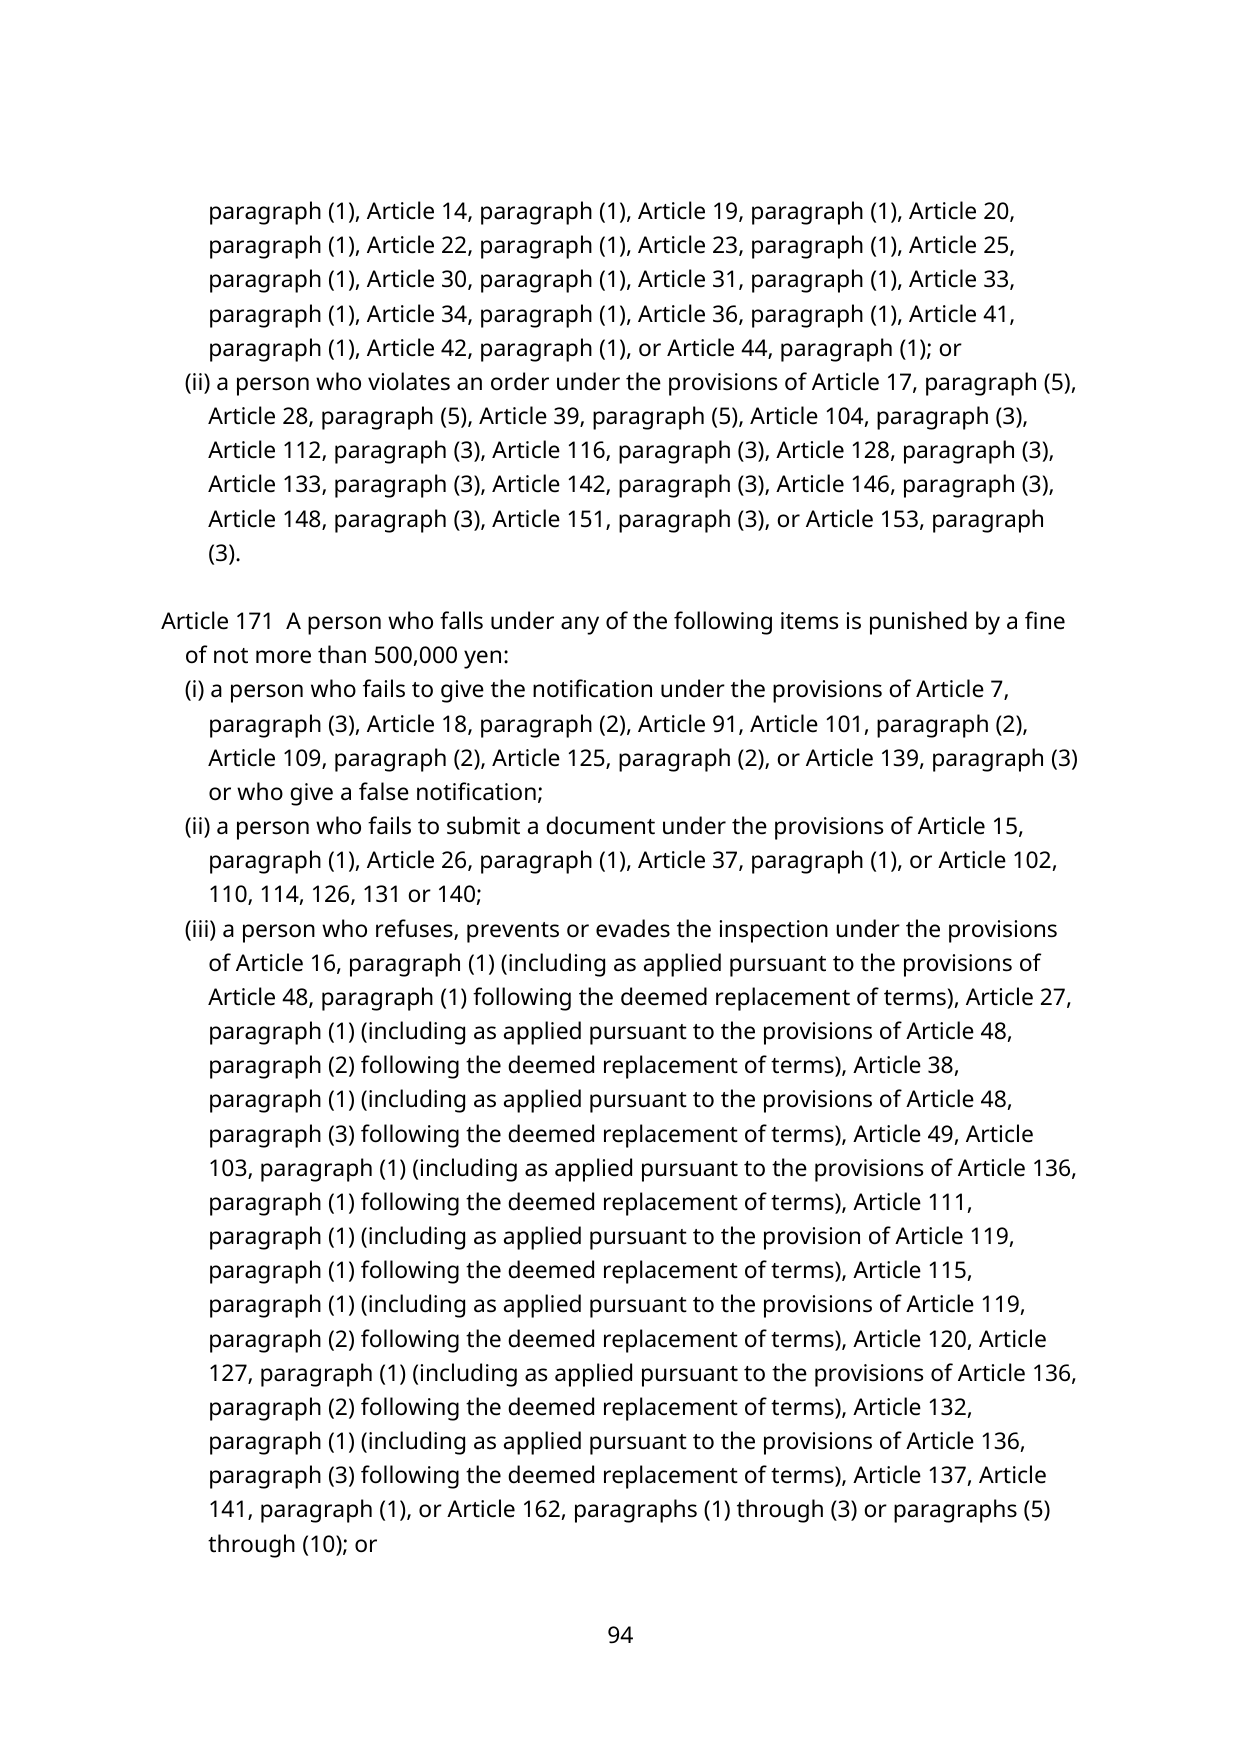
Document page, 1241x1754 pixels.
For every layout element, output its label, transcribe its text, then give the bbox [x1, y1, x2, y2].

text (ii) a person who fails to submit a document under the provisions of Article 15, paragraph (1), Article 26, paragraph (1), Article 37, paragraph (1), or Article 102, 110, 114, 126, 131 or 140; [184, 809, 1079, 911]
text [184, 194, 1079, 364]
text (i) a person who fails to give the notification under the provisions of Article 7, paragraph (3), Article 18, paragraph (2), Article 91, Article 101, paragraph (2), Article 109, paragraph (2), Article 125, paragraph (2), or Article 139, paragraph (3) or who give a false notification; [184, 672, 1079, 809]
text (iii) a person who refuses, prevents or evades the inspection under the provisions of Article 16, paragraph (1) (including as applied pursuant to the provisions of Article 48, paragraph (1) following the deemed replacement of terms), Article 27, paragraph (1) (including as applied pursuant to the provisions of Article 48, paragraph (2) following the deemed replacement of terms), Article 38, paragraph (1) (including as applied pursuant to the provisions of Article 48, paragraph (3) following the deemed replacement of terms), Article 49, Article 103, paragraph (1) (including as applied pursuant to the provisions of Article 136, paragraph (1) following the deemed replacement of terms), Article 111, paragraph (1) (including as applied pursuant to the provision of Article 119, paragraph (1) following the deemed replacement of terms), Article 115, paragraph (1) (including as applied pursuant to the provisions of Article 119, paragraph (2) following the deemed replacement of terms), Article 120, Article 127, paragraph (1) (including as applied pursuant to the provisions of Article 136, paragraph (2) following the deemed replacement of terms), Article 132, paragraph (1) (including as applied pursuant to the provisions of Article 136, paragraph (3) following the deemed replacement of terms), Article 137, Article 141, paragraph (1), or Article 162, paragraphs (1) through (3) or paragraphs (5) through (10); or [184, 911, 1079, 1560]
text Article 171 A person who falls under any of the following items is punished by a fine of not more than 500,000 yen: [161, 604, 1079, 672]
text (ii) a person who violates an order under the provisions of Article 17, paragraph (5), Article 28, paragraph (5), Article 39, paragraph (5), Article 104, paragraph (3), Article 112, paragraph (3), Article 116, paragraph (3), Article 128, paragraph (3), Article 133, paragraph (3), Article 142, paragraph (3), Article 146, paragraph (3), Article 148, paragraph (3), Article 151, paragraph (3), or Article 153, paragraph (3). [184, 364, 1079, 569]
